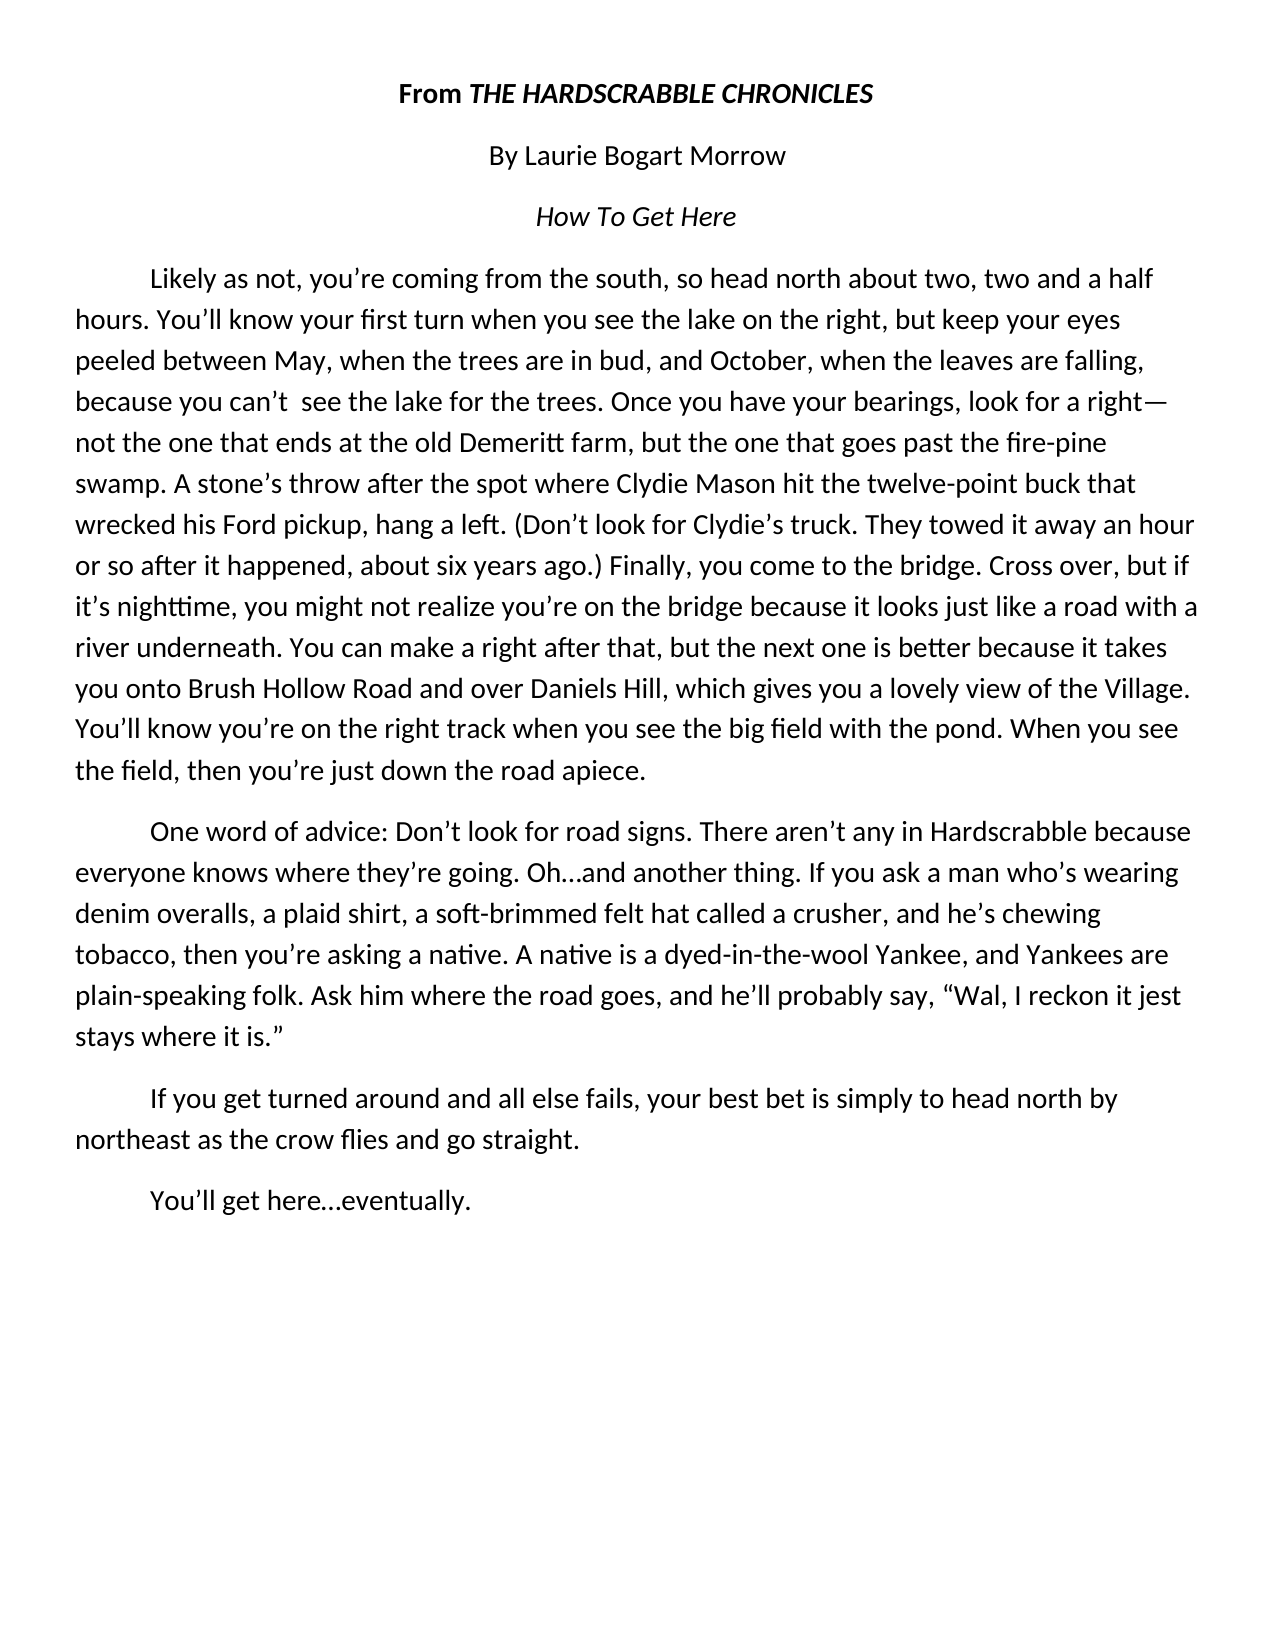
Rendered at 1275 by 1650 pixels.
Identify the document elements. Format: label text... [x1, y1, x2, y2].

text How To Get Here [75, 198, 1200, 234]
text You’ll get here…eventually. [75, 1182, 1200, 1218]
text By Laurie Bogart Morrow [75, 137, 1200, 172]
text One word of advice: Don’t look for road signs. There aren’t any in Hardscrabble because everyone knows where they’re going. Oh…and another thing. If you ask a man who’s wearing denim overalls, a plaid shirt, a soft-brimmed felt hat called a crusher, and he’s chewing tobacco, then you’re asking a native. A native is a dyed-in-the-wool Yankee, and Yankees are plain-speaking folk. Ask him where the road goes, and he’ll probably say, “Wal, I reckon it jest stays where it is.” [75, 813, 1200, 1054]
text Likely as not, you’re coming from the south, so head north about two, two and a half hours. You’ll know your first turn when you see the lake on the right, but keep your eyes peeled between May, when the trees are in bud, and October, when the leaves are falling, because you can’t see the lake for the trees. Once you have your bearings, look for a right—not the one that ends at the old Demeritt farm, but the one that goes past the fire-pine swamp. A stone’s throw after the spot where Clydie Mason hit the twelve-point buck that wrecked his Ford pickup, hang a left. (Don’t look for Clydie’s truck. They towed it away an hour or so after it happened, about six years ago.) Finally, you come to the bridge. Cross over, but if it’s nighttime, you might not realize you’re on the bridge because it looks just like a road with a river underneath. You can make a right after that, but the next one is better because it takes you onto Brush Hollow Road and over Daniels Hill, which gives you a lovely view of the Village. You’ll know you’re on the right track when you see the big field with the pond. When you see the field, then you’re just down the road apiece. [75, 260, 1200, 787]
text From THE HARDSCRABBLE CHRONICLES [75, 75, 1200, 111]
text If you get turned around and all else fails, your best bet is simply to head north by northeast as the crow flies and go straight. [75, 1080, 1200, 1156]
